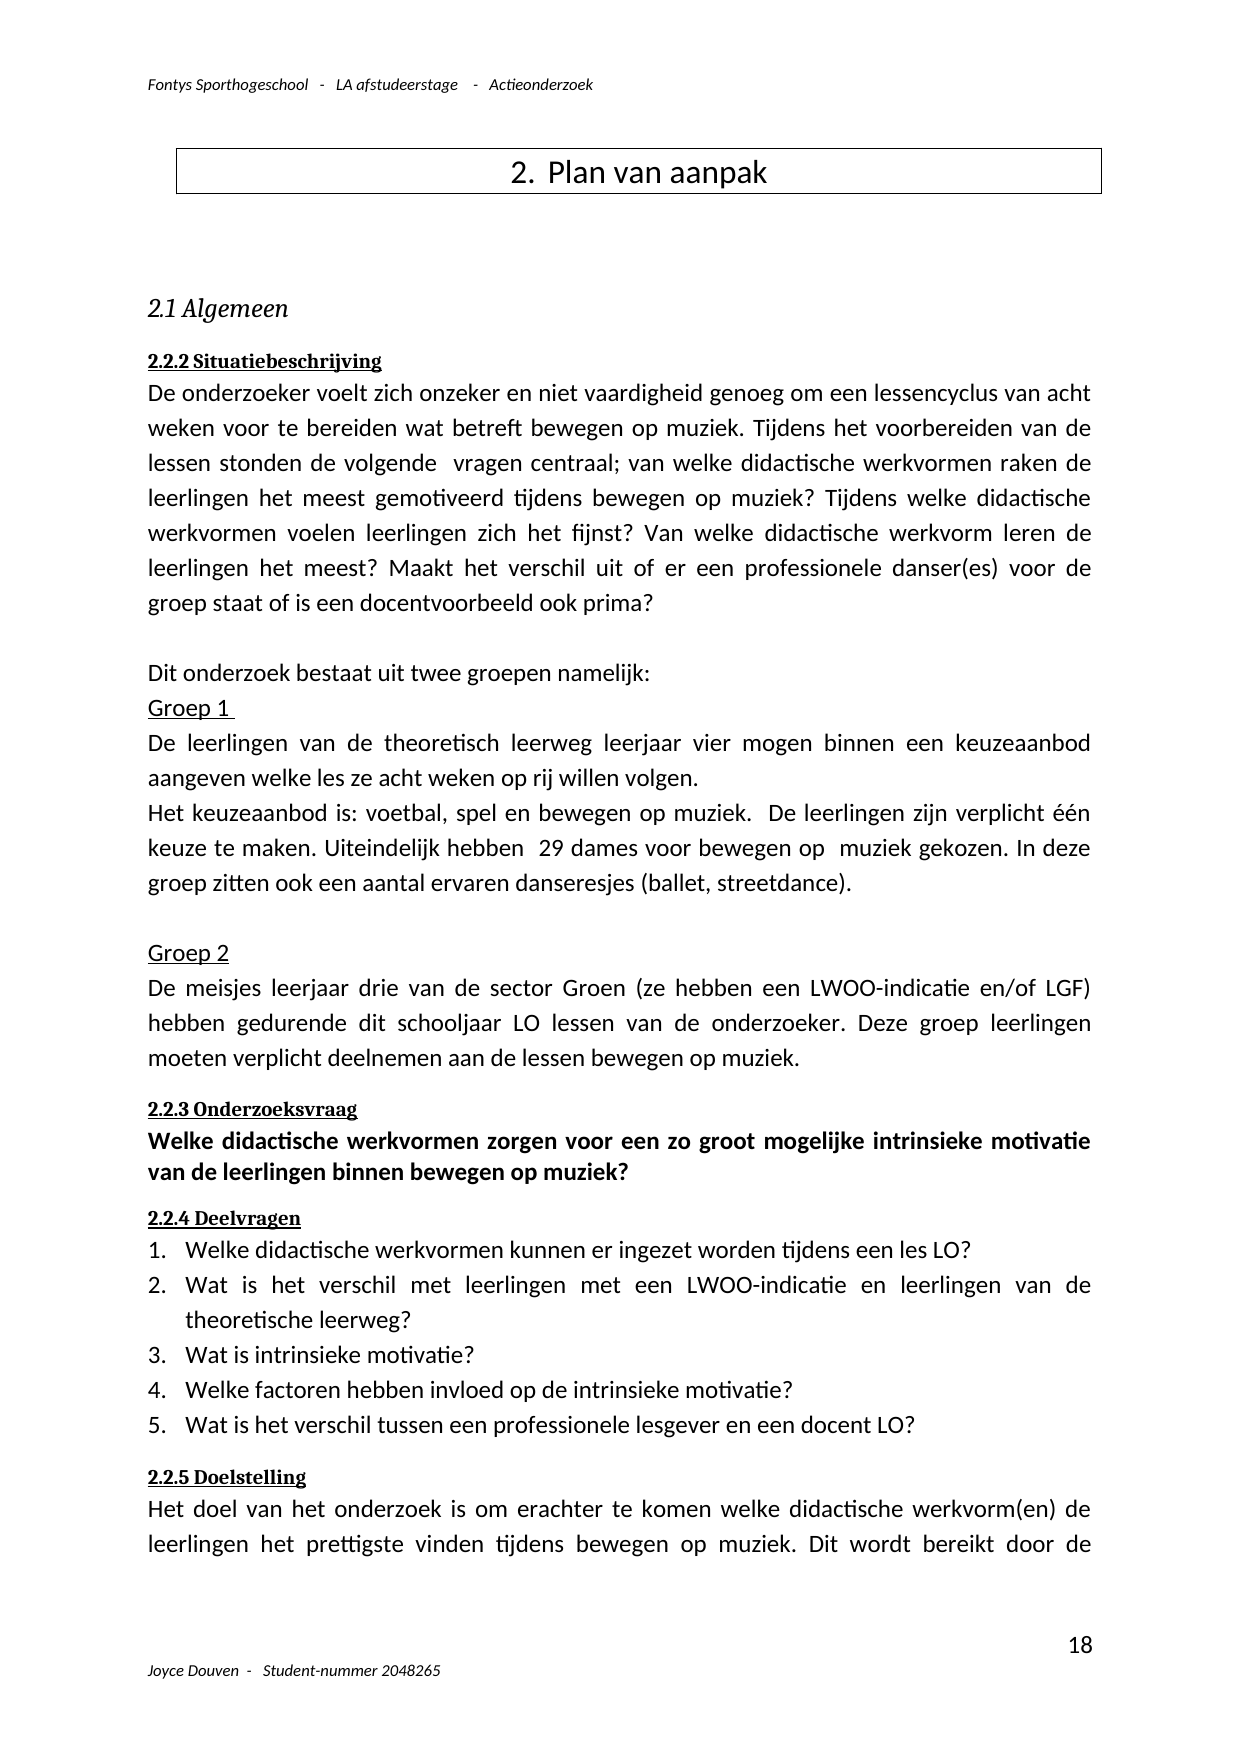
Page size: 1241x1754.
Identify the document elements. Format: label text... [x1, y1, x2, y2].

subtitle 2.1 Algemeen [148, 293, 1093, 324]
list Welke didactische werkvormen kunnen er ingezet worden tijdens een les LO? [148, 1234, 1093, 1265]
text Welke didactische werkvormen zorgen voor een zo groot mogelijke intrinsieke motivatie van de leerlingen binnen bewegen op muziek? [148, 1125, 1093, 1186]
text Groep 1 [148, 692, 1093, 722]
list Wat is het verschil met leerlingen met een LWOO-indicatie en leerlingen van de theoretische leerweg? [148, 1269, 1093, 1335]
subtitle Plan van aanpak [177, 149, 1101, 193]
text De meisjes leerjaar drie van de sector Groen (ze hebben een LWOO-indicatie en/of LGF) hebben gedurende dit schooljaar LO lessen van de onderzoeker. Deze groep leerlingen moeten verplicht deelnemen aan de lessen bewegen op muziek. [148, 972, 1093, 1072]
subtitle 2.2.5 Doelstelling [148, 1465, 1093, 1489]
subtitle 2.2.4 Deelvragen [148, 1207, 1093, 1231]
text De onderzoeker voelt zich onzeker en niet vaardigheid genoeg om een lessencyclus van acht weken voor te bereiden wat betreft bewegen op muziek. Tijdens het voorbereiden van de lessen stonden de volgende vragen centraal; van welke didactische werkvormen raken de leerlingen het meest gemotiveerd tijdens bewegen op muziek? Tijdens welke didactische werkvormen voelen leerlingen zich het fijnst? Van welke didactische werkvorm leren de leerlingen het meest? Maakt het verschil uit of er een professionele danser(es) voor de groep staat of is een docentvoorbeeld ook prima? [148, 377, 1093, 617]
text Groep 2 [148, 937, 1093, 967]
subtitle 2.2.2 Situatiebeschrijving [148, 349, 1093, 373]
list Wat is het verschil tussen een professionele lesgever en een docent LO? [148, 1409, 1093, 1440]
list Welke factoren hebben invloed op de intrinsieke motivatie? [148, 1374, 1093, 1405]
text Dit onderzoek bestaat uit twee groepen namelijk: [148, 657, 1093, 687]
subtitle 2.2.3 Onderzoeksvraag [148, 1098, 1093, 1122]
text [148, 1493, 1093, 1558]
list Wat is intrinsieke motivatie? [148, 1339, 1093, 1370]
text De leerlingen van de theoretisch leerweg leerjaar vier mogen binnen een keuzeaanbod aangeven welke les ze acht weken op rij willen volgen. [148, 727, 1093, 792]
text Het keuzeaanbod is: voetbal, spel en bewegen op muziek. De leerlingen zijn verplicht één keuze te maken. Uiteindelijk hebben 29 dames voor bewegen op muziek gekozen. In deze groep zitten ook een aantal ervaren danseresjes (ballet, streetdance). [148, 797, 1093, 897]
